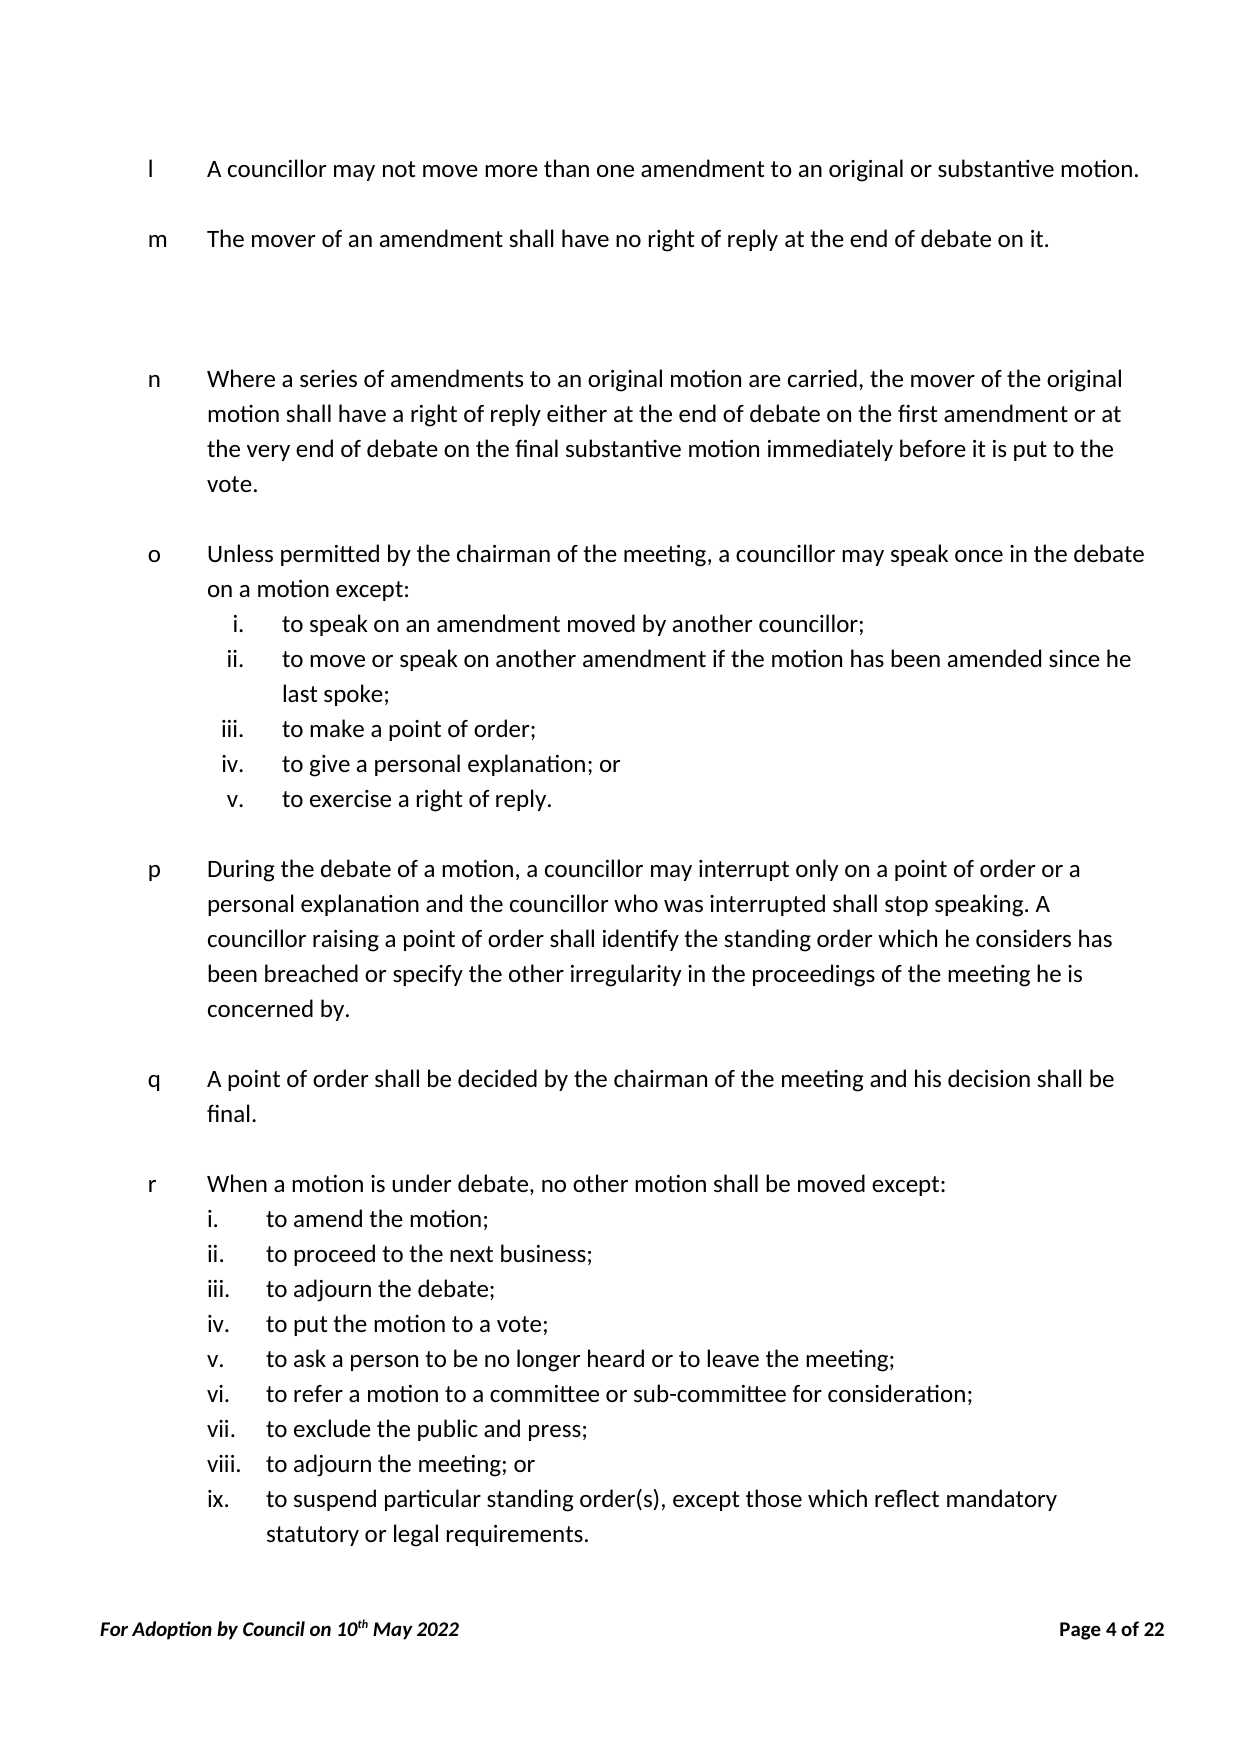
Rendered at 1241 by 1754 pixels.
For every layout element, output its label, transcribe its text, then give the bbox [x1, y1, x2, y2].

list When a motion is under debate, no other motion shall be moved except: [148, 1168, 1152, 1199]
list to suspend particular standing order(s), except those which reflect mandatory statutory or legal requirements. [207, 1483, 1152, 1549]
list to amend the motion; [207, 1203, 1152, 1234]
list to move or speak on another amendment if the motion has been amended since he last spoke; [244, 643, 1152, 709]
list Unless permitted by the chairman of the meeting, a councillor may speak once in the debate on a motion except: [148, 538, 1152, 604]
list to exclude the public and press; [207, 1413, 1152, 1444]
list The mover of an amendment shall have no right of reply at the end of debate on it. [148, 223, 1152, 254]
list A councillor may not move more than one amendment to an original or substantive motion. [148, 153, 1152, 184]
list to speak on an amendment moved by another councillor; [244, 608, 1152, 639]
list to adjourn the meeting; or [207, 1448, 1152, 1479]
list Where a series of amendments to an original motion are carried, the mover of the original motion shall have a right of reply either at the end of debate on the first amendment or at the very end of debate on the final substantive motion immediately before it is put to the vote. [148, 363, 1152, 499]
list to give a personal explanation; or [244, 748, 1152, 779]
list to proceed to the next business; [207, 1238, 1152, 1269]
list to put the motion to a vote; [207, 1308, 1152, 1339]
list to exercise a right of reply. [244, 783, 1152, 814]
list to ask a person to be no longer heard or to leave the meeting; [207, 1343, 1152, 1374]
list to refer a motion to a committee or sub-committee for consideration; [207, 1378, 1152, 1409]
list to make a point of order; [244, 713, 1152, 744]
list During the debate of a motion, a councillor may interrupt only on a point of order or a personal explanation and the councillor who was interrupted shall stop speaking. A councillor raising a point of order shall identify the standing order which he considers has been breached or specify the other irregularity in the proceedings of the meeting he is concerned by. [148, 853, 1152, 1024]
list to adjourn the debate; [207, 1273, 1152, 1304]
list A point of order shall be decided by the chairman of the meeting and his decision shall be final. [148, 1063, 1152, 1129]
